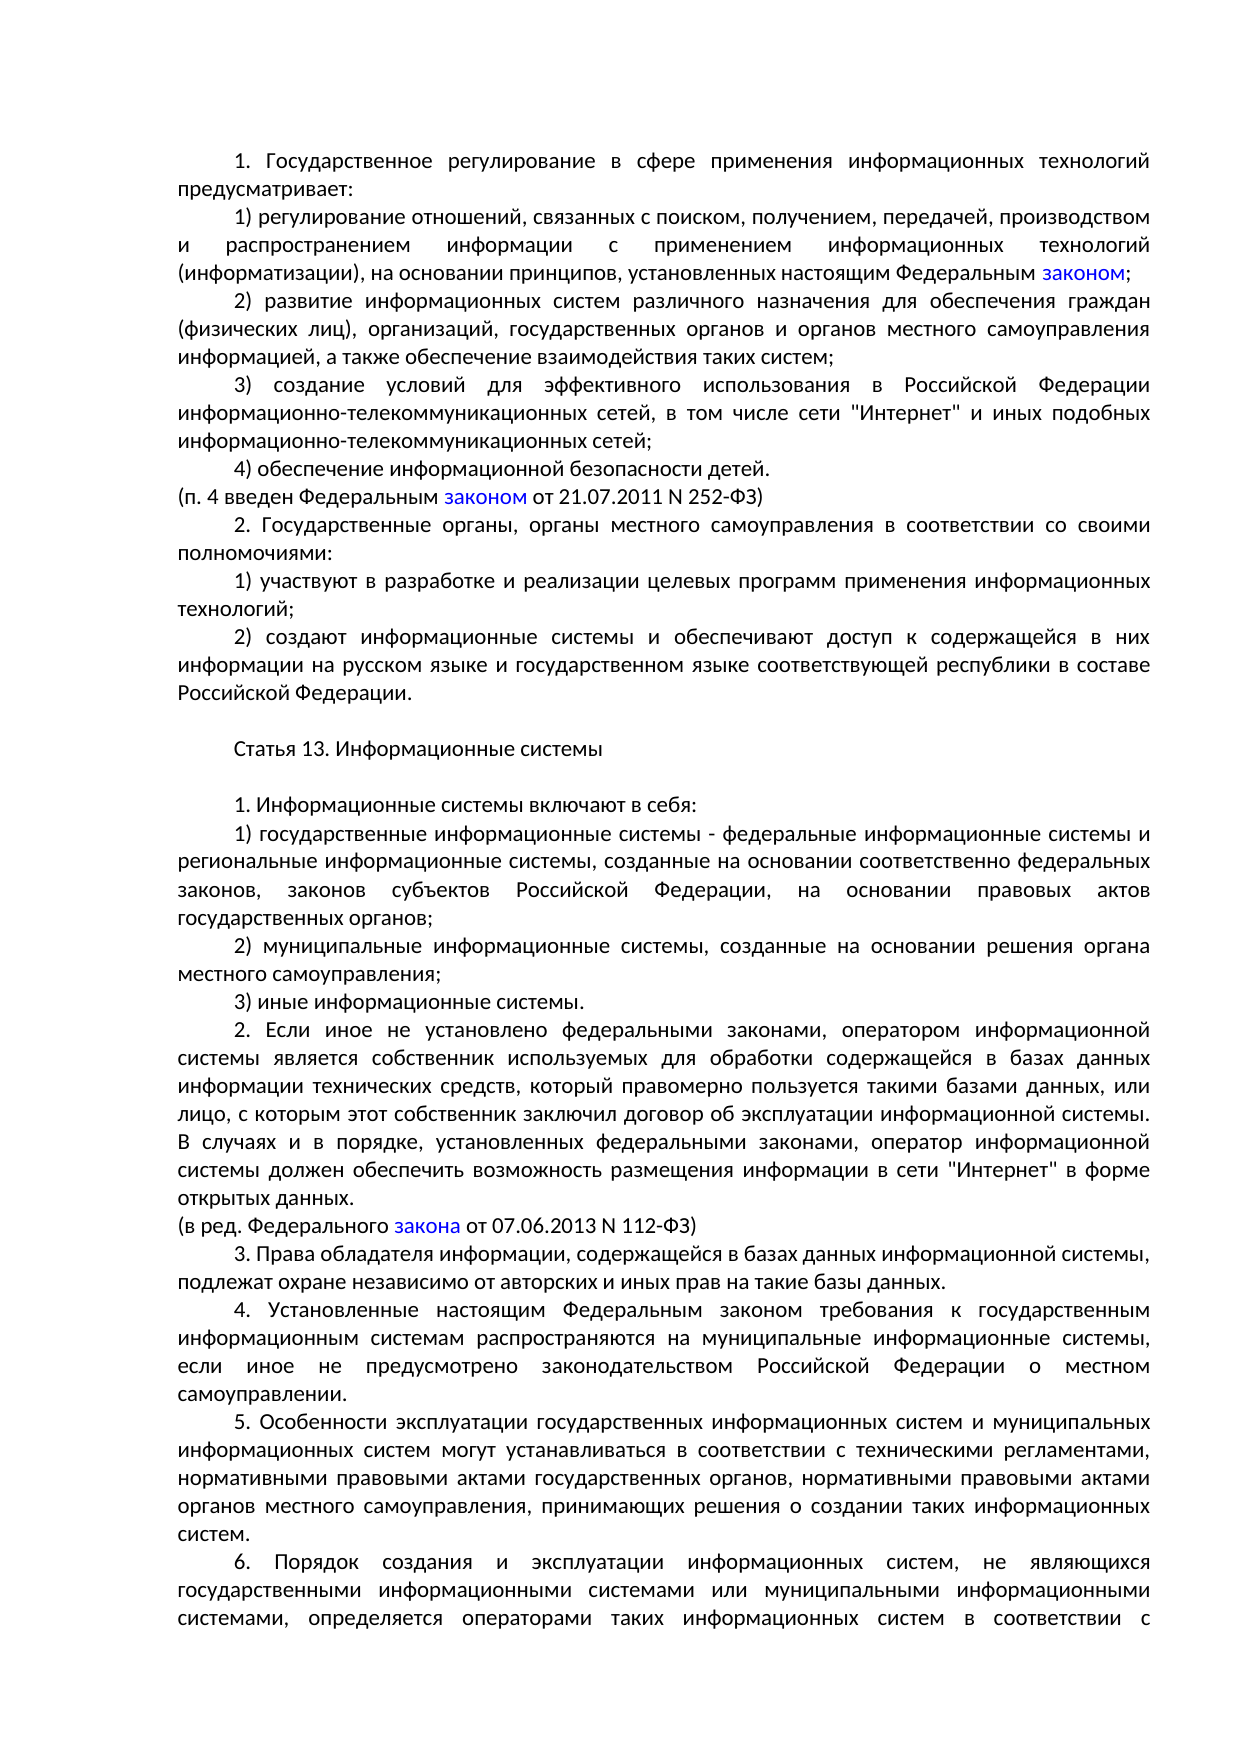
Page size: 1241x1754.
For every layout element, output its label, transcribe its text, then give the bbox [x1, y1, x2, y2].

text 1. Государственное регулирование в сфере применения информационных технологий предусматривает: [177, 146, 1152, 202]
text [177, 1547, 1152, 1631]
text (в ред. Федерального закона от 07.06.2013 N 112-ФЗ) [177, 1211, 1152, 1239]
text 2. Если иное не установлено федеральными законами, оператором информационной системы является собственник используемых для обработки содержащейся в базах данных информации технических средств, который правомерно пользуется такими базами данных, или лицо, с которым этот собственник заключил договор об эксплуатации информационной системы. В случаях и в порядке, установленных федеральными законами, оператор информационной системы должен обеспечить возможность размещения информации в сети "Интернет" в форме открытых данных. [177, 1015, 1152, 1211]
text 5. Особенности эксплуатации государственных информационных систем и муниципальных информационных систем могут устанавливаться в соответствии с техническими регламентами, нормативными правовыми актами государственных органов, нормативными правовыми актами органов местного самоуправления, принимающих решения о создании таких информационных систем. [177, 1407, 1152, 1547]
text 2) муниципальные информационные системы, созданные на основании решения органа местного самоуправления; [177, 931, 1152, 987]
text 1) регулирование отношений, связанных с поиском, получением, передачей, производством и распространением информации с применением информационных технологий (информатизации), на основании принципов, установленных настоящим Федеральным законом; [177, 202, 1152, 286]
text Статья 13. Информационные системы [177, 734, 1152, 763]
text 4) обеспечение информационной безопасности детей. [177, 454, 1152, 482]
text 2. Государственные органы, органы местного самоуправления в соответствии со своими полномочиями: [177, 510, 1152, 566]
text 4. Установленные настоящим Федеральным законом требования к государственным информационным системам распространяются на муниципальные информационные системы, если иное не предусмотрено законодательством Российской Федерации о местном самоуправлении. [177, 1295, 1152, 1407]
text 3) создание условий для эффективного использования в Российской Федерации информационно-телекоммуникационных сетей, в том числе сети "Интернет" и иных подобных информационно-телекоммуникационных сетей; [177, 370, 1152, 454]
text 3) иные информационные системы. [177, 987, 1152, 1015]
text 1) участвуют в разработке и реализации целевых программ применения информационных технологий; [177, 566, 1152, 622]
text 2) создают информационные системы и обеспечивают доступ к содержащейся в них информации на русском языке и государственном языке соответствующей республики в составе Российской Федерации. [177, 622, 1152, 707]
text 1. Информационные системы включают в себя: [177, 791, 1152, 819]
text 3. Права обладателя информации, содержащейся в базах данных информационной системы, подлежат охране независимо от авторских и иных прав на такие базы данных. [177, 1239, 1152, 1295]
text (п. 4 введен Федеральным законом от 21.07.2011 N 252-ФЗ) [177, 482, 1152, 510]
text 2) развитие информационных систем различного назначения для обеспечения граждан (физических лиц), организаций, государственных органов и органов местного самоуправления информацией, а также обеспечение взаимодействия таких систем; [177, 286, 1152, 370]
text 1) государственные информационные системы - федеральные информационные системы и региональные информационные системы, созданные на основании соответственно федеральных законов, законов субъектов Российской Федерации, на основании правовых актов государственных органов; [177, 819, 1152, 931]
